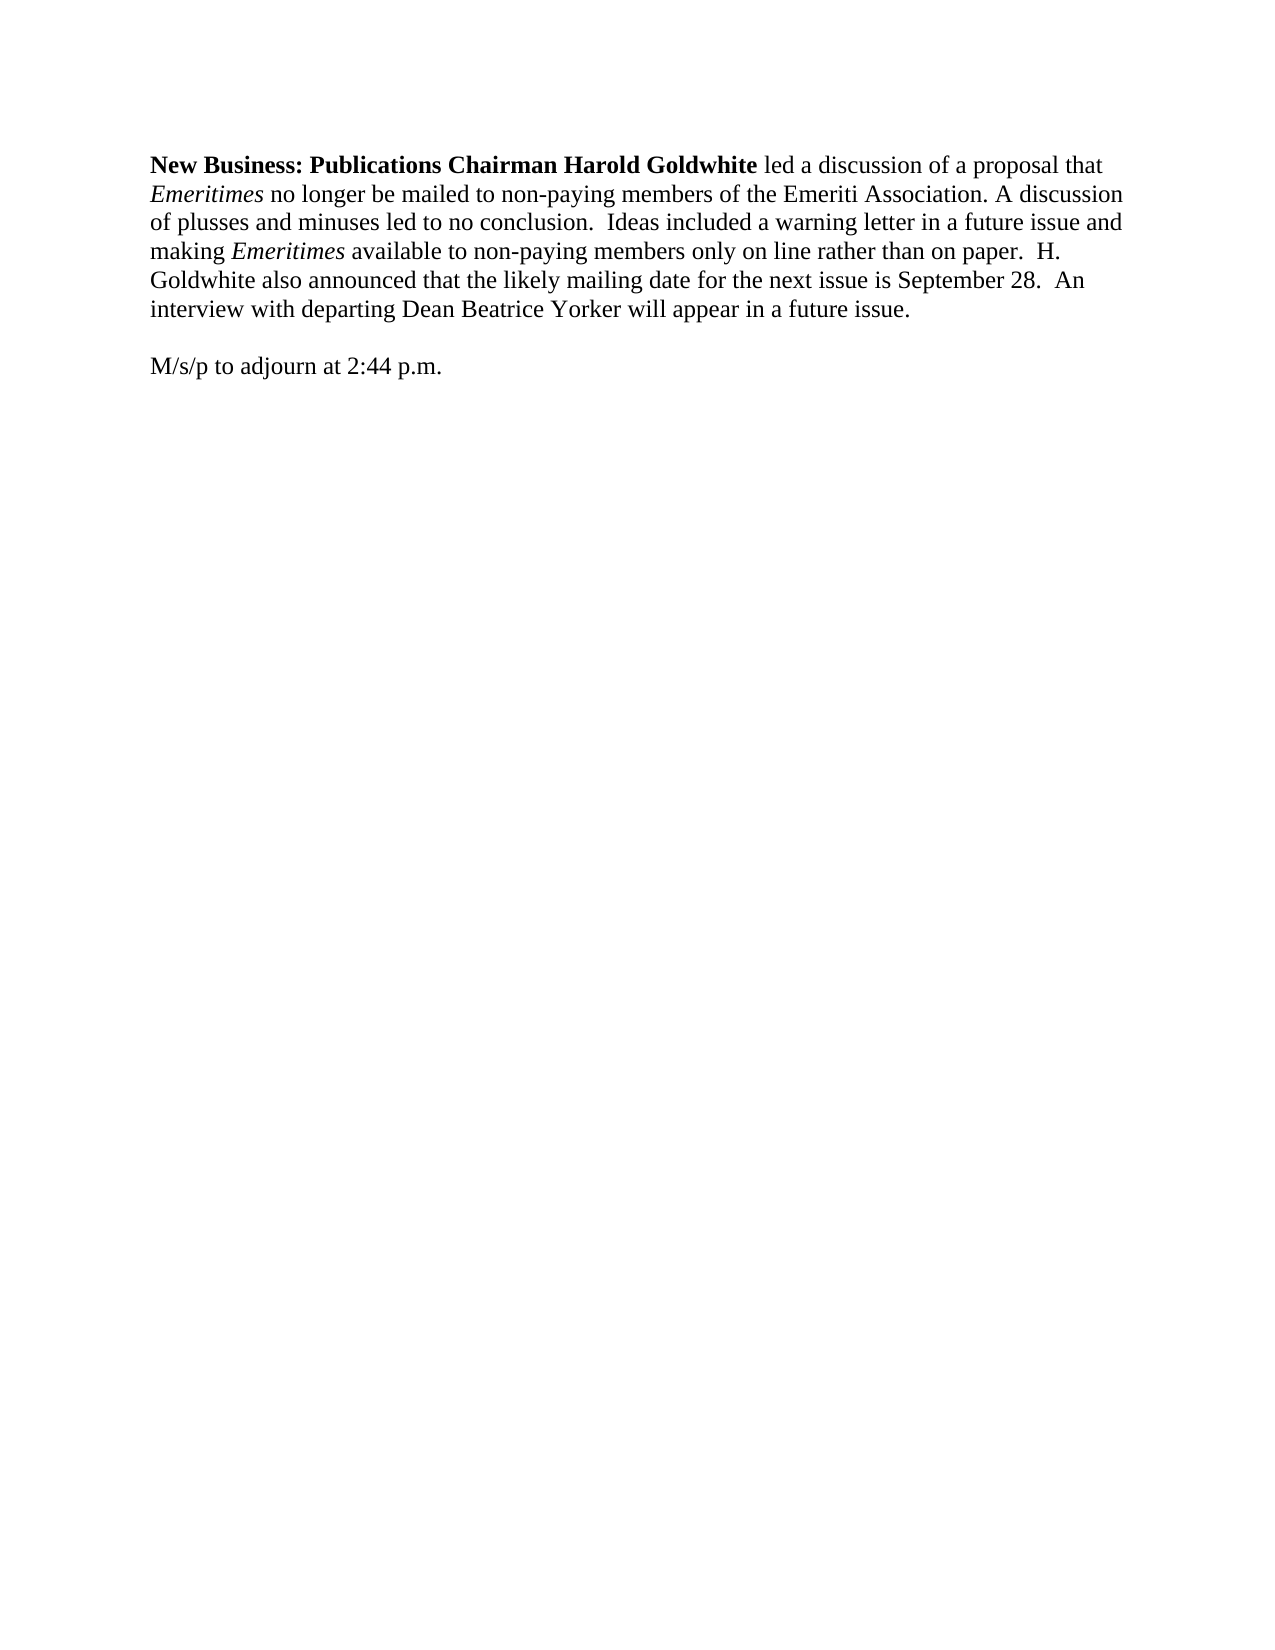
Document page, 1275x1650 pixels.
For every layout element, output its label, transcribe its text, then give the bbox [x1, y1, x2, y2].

text M/s/p to adjourn at 2:44 p.m. [150, 351, 1125, 380]
text New Business: Publications Chairman Harold Goldwhite led a discussion of a proposal that Emeritimes no longer be mailed to non-paying members of the Emeriti Association. A discussion of plusses and minuses led to no conclusion. Ideas included a warning letter in a future issue and making Emeritimes available to non-paying members only on line rather than on paper. H. Goldwhite also announced that the likely mailing date for the next issue is September 28. An interview with departing Dean Beatrice Yorker will appear in a future issue. [150, 150, 1125, 322]
